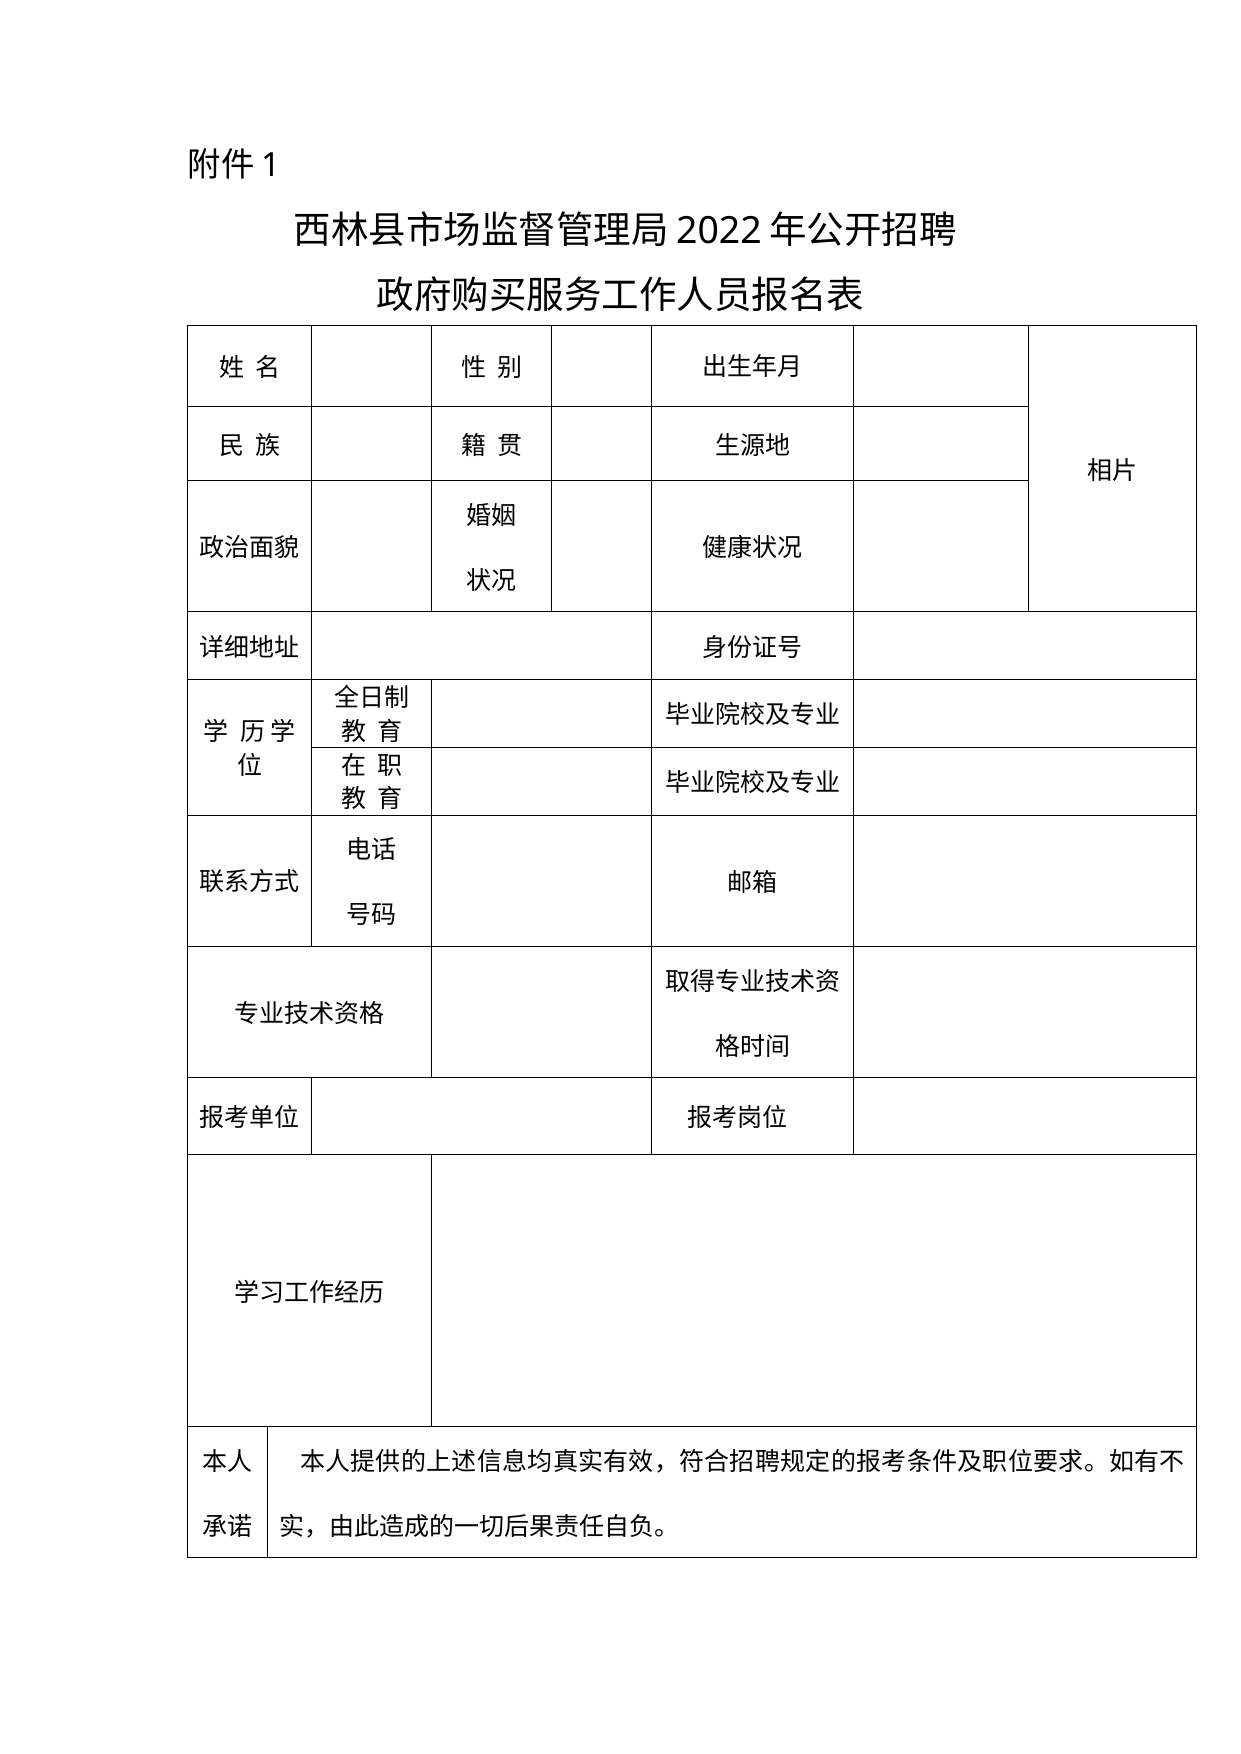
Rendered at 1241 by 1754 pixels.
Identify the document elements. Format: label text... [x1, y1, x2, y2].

text 政府购买服务工作人员报名表 [187, 260, 1053, 325]
table_cell [552, 407, 651, 480]
table_header 出生年月 [652, 326, 853, 406]
table_cell 专业技术资格 [188, 947, 431, 1077]
table_cell 籍 贯 [432, 407, 551, 480]
table_cell [312, 1078, 651, 1153]
table_cell [312, 481, 431, 611]
text 附件1 [187, 130, 1053, 195]
table_cell [854, 481, 1028, 611]
table_cell 健康状况 [652, 481, 853, 611]
table_cell [854, 816, 1196, 946]
table_cell 全日制 教 育 [312, 680, 431, 747]
table_cell 毕业院校及专业 [652, 748, 853, 814]
table_cell 报考岗位 [652, 1078, 853, 1153]
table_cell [268, 1427, 1196, 1557]
table_header [312, 326, 431, 406]
table_cell 联系方式 [188, 816, 311, 946]
table_cell [854, 748, 1196, 814]
table_cell [854, 407, 1028, 480]
table_cell 学 历 学 位 [188, 680, 311, 814]
table_cell [312, 612, 651, 679]
table_cell 身份证号 [652, 612, 853, 679]
table_cell [432, 816, 651, 946]
table_cell [312, 407, 431, 480]
table_cell 学习工作经历 [188, 1155, 431, 1426]
table_cell 生源地 [652, 407, 853, 480]
table_cell [432, 947, 651, 1077]
table_cell 在 职 教 育 [312, 748, 431, 814]
table_header [552, 326, 651, 406]
table_cell 民 族 [188, 407, 311, 480]
table_cell [432, 748, 651, 814]
table_cell 详细地址 [188, 612, 311, 679]
table_header 性 别 [432, 326, 551, 406]
table_header 姓 名 [188, 326, 311, 406]
table_cell [854, 1078, 1196, 1153]
table_cell [854, 612, 1196, 679]
table_cell 毕业院校及专业 [652, 680, 853, 747]
table_cell [552, 481, 651, 611]
table_cell [432, 1155, 1196, 1426]
table_header [854, 326, 1028, 406]
table_cell 电话 号码 [312, 816, 431, 946]
table_cell 取得专业技术资 格时间 [652, 947, 853, 1077]
table_cell 邮箱 [652, 816, 853, 946]
table_cell 本人承诺 [188, 1427, 267, 1557]
table_cell [854, 947, 1196, 1077]
table_header 相片 [1029, 326, 1196, 611]
table_cell [854, 680, 1196, 747]
text 西林县市场监督管理局2022年公开招聘 [187, 195, 1053, 260]
table_cell 婚姻 状况 [432, 481, 551, 611]
table_cell 报考单位 [188, 1078, 311, 1153]
table_cell [432, 680, 651, 747]
table_cell 政治面貌 [188, 481, 311, 611]
